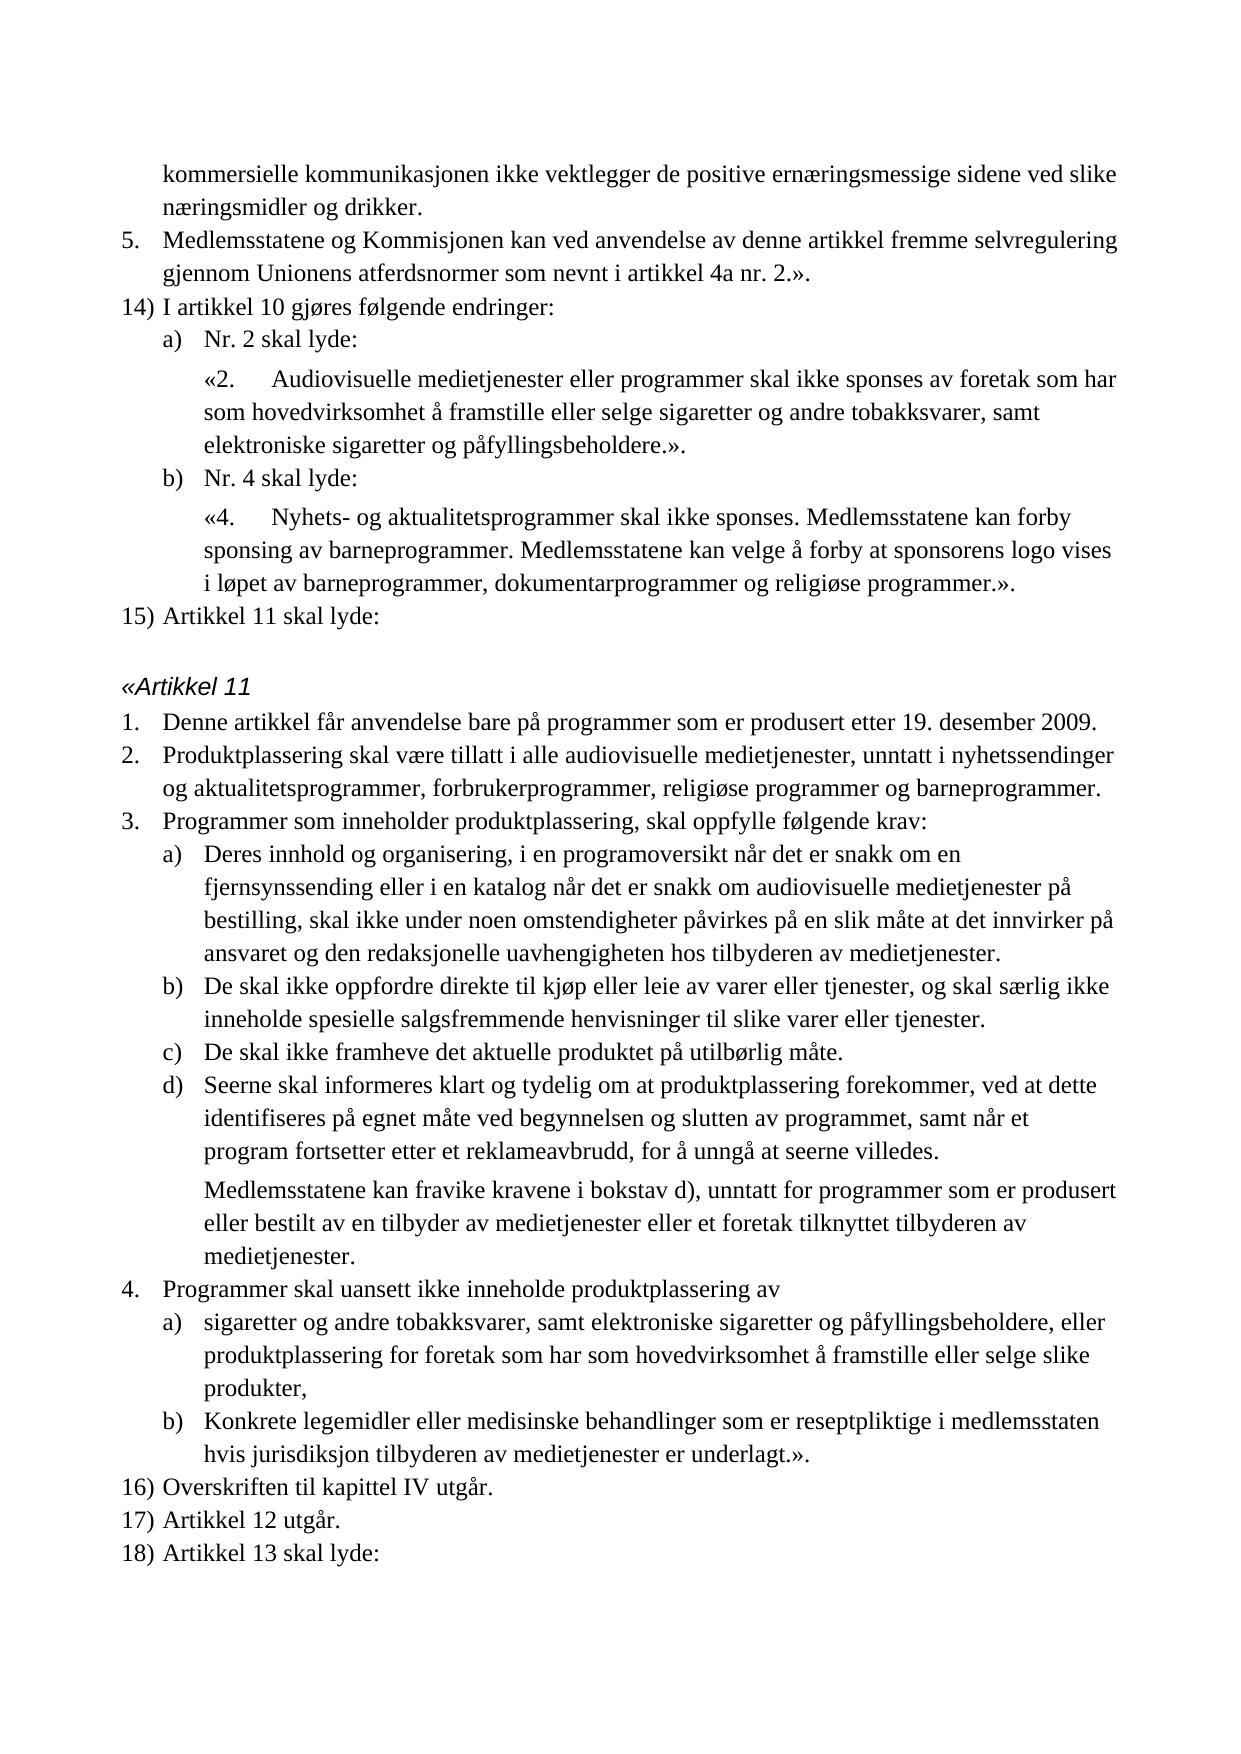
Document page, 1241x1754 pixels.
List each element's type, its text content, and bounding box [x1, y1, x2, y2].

list 17) Artikkel 12 utgår. [121, 1506, 1119, 1534]
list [162, 159, 1119, 221]
list b) Konkrete legemidler eller medisinske behandlinger som er reseptpliktige i medlemsstaten hvis jurisdiksjon tilbyderen av medietjenester er underlagt.». [162, 1406, 1119, 1468]
list Medlemsstatene kan fravike kravene i bokstav d), unntatt for programmer som er produsert eller bestilt av en tilbyder av medietjenester eller et foretak tilknyttet tilbyderen av medietjenester. [204, 1175, 1119, 1270]
list 4. Programmer skal uansett ikke inneholde produktplassering av [121, 1274, 1119, 1303]
list 14) I artikkel 10 gjøres følgende endringer: [121, 292, 1119, 320]
list b) Nr. 4 skal lyde: [162, 463, 1119, 492]
list 1. Denne artikkel får anvendelse bare på programmer som er produsert etter 19. desember 2009. [121, 707, 1119, 736]
text «Artikkel 11 [121, 672, 1119, 701]
list a) Deres innhold og organisering, i en programoversikt når det er snakk om en fjernsynssending eller i en katalog når det er snakk om audiovisuelle medietjenester på bestilling, skal ikke under noen omstendigheter påvirkes på en slik måte at det innvirker på ansvaret og den redaksjonelle uavhengigheten hos tilbyderen av medietjenester. [162, 839, 1119, 967]
list 16) Overskriften til kapittel IV utgår. [121, 1472, 1119, 1501]
list «4. Nyhets- og aktualitetsprogrammer skal ikke sponses. Medlemsstatene kan forby sponsing av barneprogrammer. Medlemsstatene kan velge å forby at sponsorens logo vises i løpet av barneprogrammer, dokumentarprogrammer og religiøse programmer.». [204, 502, 1119, 597]
list c) De skal ikke framheve det aktuelle produktet på utilbørlig måte. [162, 1037, 1119, 1066]
list a) Nr. 2 skal lyde: [162, 324, 1119, 353]
list b) De skal ikke oppfordre direkte til kjøp eller leie av varer eller tjenester, og skal særlig ikke inneholde spesielle salgsfremmende henvisninger til slike varer eller tjenester. [162, 971, 1119, 1033]
list «2. Audiovisuelle medietjenester eller programmer skal ikke sponses av foretak som har som hovedvirksomhet å framstille eller selge sigaretter og andre tobakksvarer, samt elektroniske sigaretter og påfyllingsbeholdere.». [204, 364, 1119, 459]
list 18) Artikkel 13 skal lyde: [121, 1538, 1119, 1567]
list 5. Medlemsstatene og Kommisjonen kan ved anvendelse av denne artikkel fremme selvregulering gjennom Unionens atferdsnormer som nevnt i artikkel 4a nr. 2.». [121, 226, 1119, 287]
list 15) Artikkel 11 skal lyde: [121, 601, 1119, 630]
list 3. Programmer som inneholder produktplassering, skal oppfylle følgende krav: [121, 806, 1119, 834]
list d) Seerne skal informeres klart og tydelig om at produktplassering forekommer, ved at dette identifiseres på egnet måte ved begynnelsen og slutten av programmet, samt når et program fortsetter etter et reklameavbrudd, for å unngå at seerne villedes. [162, 1070, 1119, 1165]
list a) sigaretter og andre tobakksvarer, samt elektroniske sigaretter og påfyllingsbeholdere, eller produktplassering for foretak som har som hovedvirksomhet å framstille eller selge slike produkter, [162, 1307, 1119, 1402]
list 2. Produktplassering skal være tillatt i alle audiovisuelle medietjenester, unntatt i nyhetssendinger og aktualitetsprogrammer, forbrukerprogrammer, religiøse programmer og barneprogrammer. [121, 740, 1119, 802]
